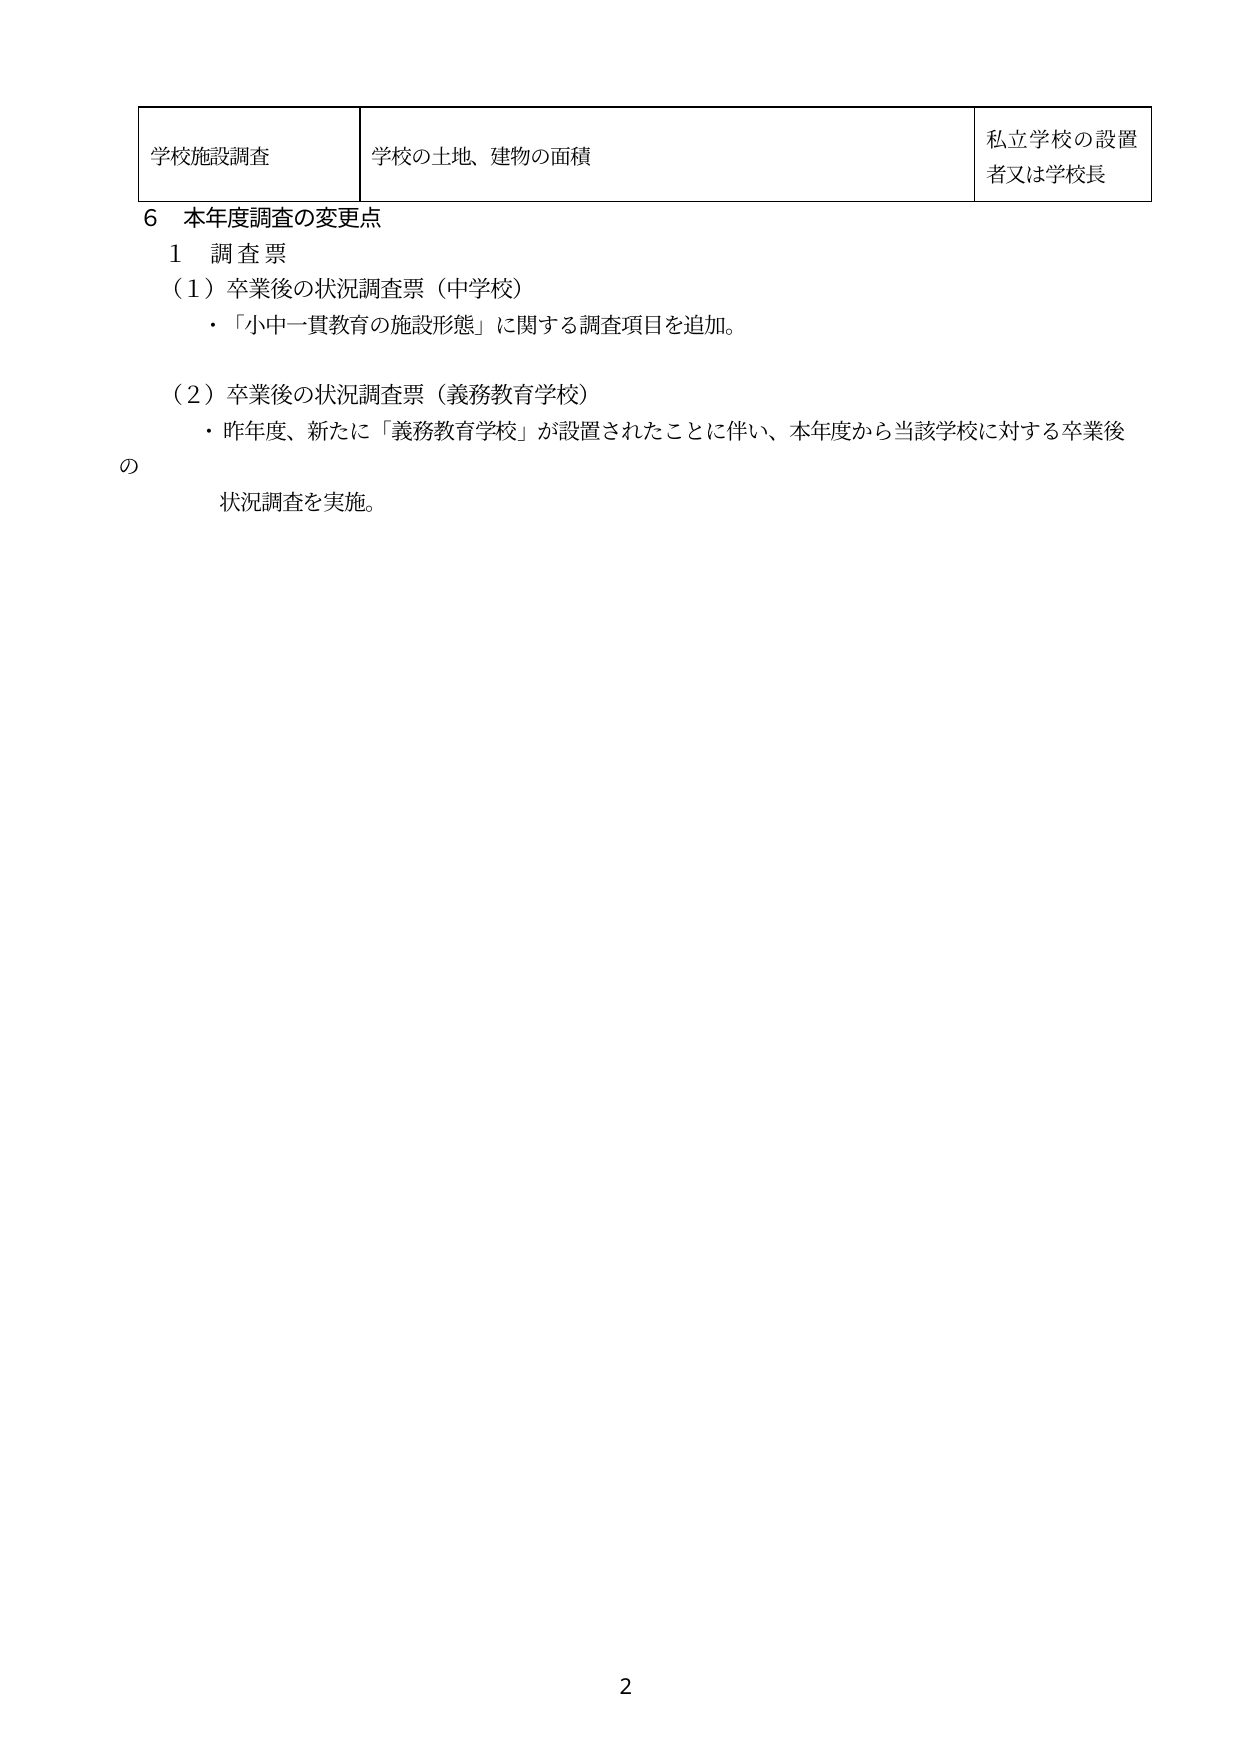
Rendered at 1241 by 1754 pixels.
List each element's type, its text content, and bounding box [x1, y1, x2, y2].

text （２）卒業後の状況調査票（義務教育学校） [118, 375, 1134, 410]
table_cell 学校施設調査 [139, 108, 359, 201]
table_cell 学校の土地、建物の面積 [361, 108, 974, 201]
table_cell 私立学校の設置者又は学校長 [975, 108, 1151, 201]
text ・ 昨年度、新たに「義務教育学校」が設置されたことに伴い、本年度から当該学校に対する卒業後の [118, 410, 1134, 481]
text ６ 本年度調査の変更点 [118, 202, 1134, 233]
text 状況調査を実施。 [118, 481, 1134, 516]
text （１）卒業後の状況調査票（中学校） [118, 268, 1134, 304]
text ・「小中一貫教育の施設形態」に関する調査項目を追加。 [202, 304, 1134, 339]
text １ 調査票 [118, 233, 1134, 268]
